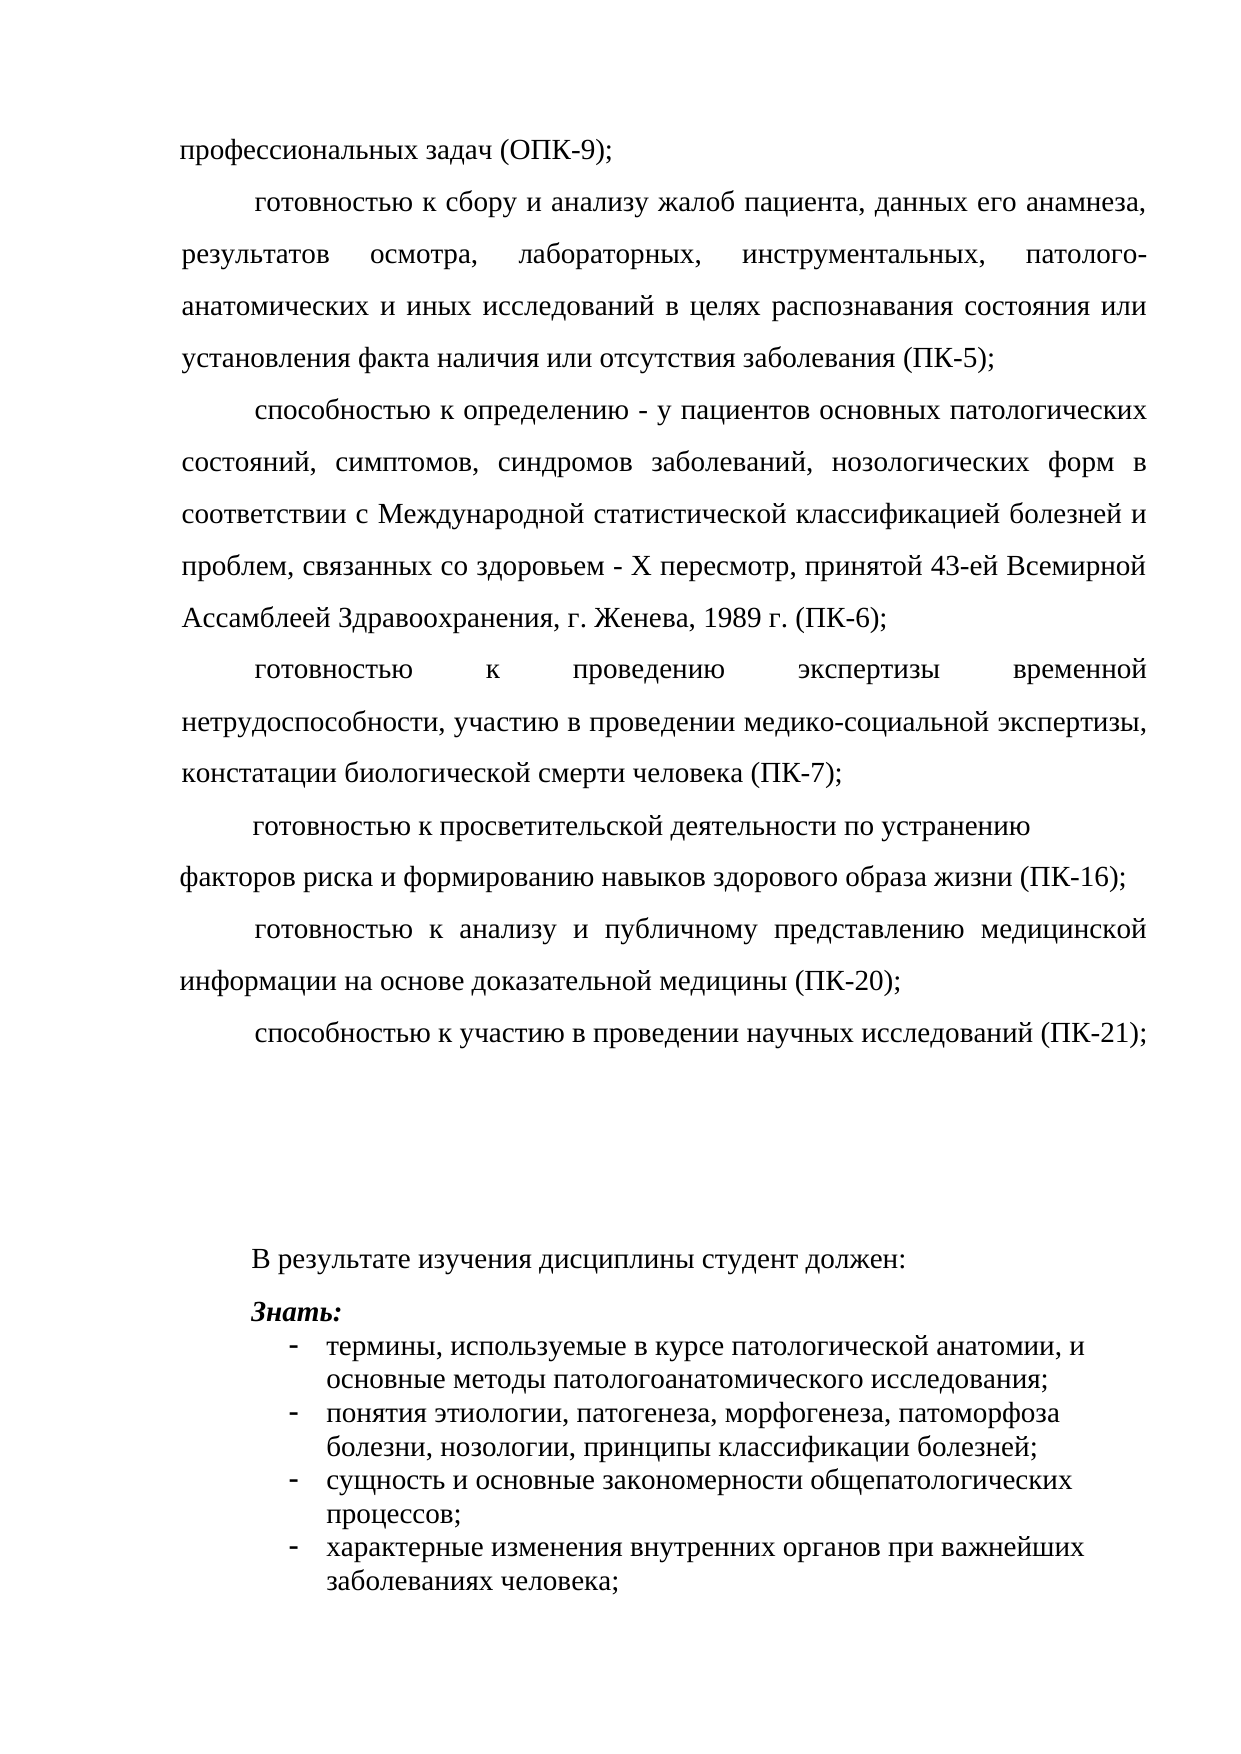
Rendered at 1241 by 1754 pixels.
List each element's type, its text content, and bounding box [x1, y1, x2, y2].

text Знать: [177, 1294, 1152, 1328]
list понятия этиологии, патогенеза, морфогенеза, патоморфоза болезни, нозологии, принципы классификации болезней; [288, 1395, 1152, 1462]
text готовностью к сбору и анализу жалоб пациента, данных его анамнеза, результатов осмотра, лабораторных, инструментальных, патолого-анатомических и иных исследований в целях распознавания состояния или установления факта наличия или отсутствия заболевания (ПК-5); [181, 169, 1147, 377]
list сущность и основные закономерности общепатологических процессов; [288, 1462, 1152, 1529]
list термины, используемые в курсе патологической анатомии, и основные методы патологоанатомического исследования; [288, 1328, 1152, 1395]
text готовностью к проведению экспертизы временной нетрудоспособности, участию в проведении медико-социальной экспертизы, констатации биологической смерти человека (ПК-7); [181, 637, 1147, 793]
text готовностью к просветительской деятельности по устранению факторов риска и формированию навыков здорового образа жизни (ПК-16); [179, 793, 1149, 897]
text способностью к определению - у пациентов основных патологических состояний, симптомов, синдромов заболеваний, нозологических форм в соответствии с Международной статистической классификацией болезней и проблем, связанных со здоровьем - X пересмотр, принятой 43-ей Всемирной Ассамблеей Здравоохранения, г. Женева, 1989 г. (ПК-6); [181, 377, 1147, 637]
text способностью к участию в проведении научных исследований (ПК-21); [179, 1001, 1152, 1053]
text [179, 118, 1147, 169]
text В результате изучения дисциплины студент должен: [177, 1242, 1152, 1275]
text готовностью к анализу и публичному представлению медицинской информации на основе доказательной медицины (ПК-20); [179, 897, 1147, 1001]
list характерные изменения внутренних органов при важнейших заболеваниях человека; [288, 1529, 1152, 1597]
